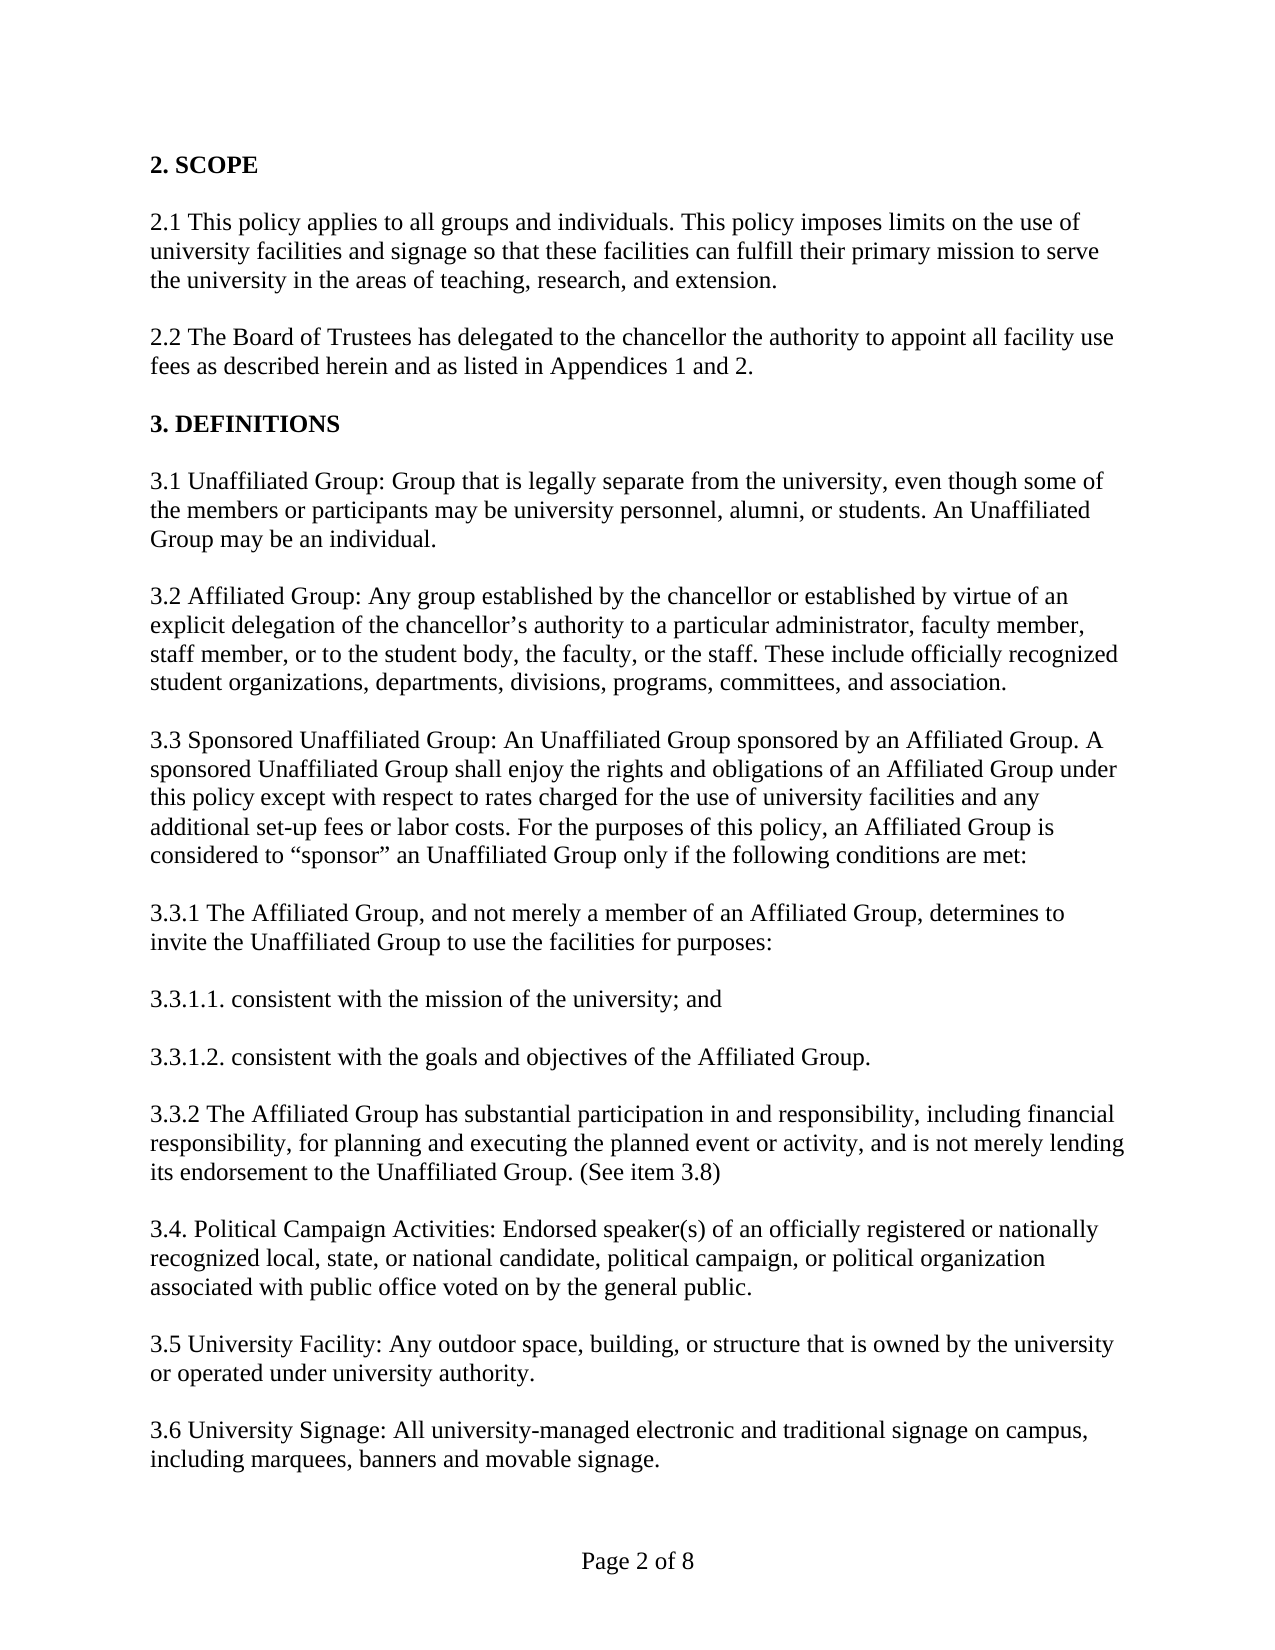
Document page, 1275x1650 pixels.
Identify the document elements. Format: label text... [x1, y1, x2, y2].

text 2. SCOPE [150, 150, 1125, 179]
text 3.3.2 The Affiliated Group has substantial participation in and responsibility, including financial responsibility, for planning and executing the planned event or activity, and is not merely lending its endorsement to the Unaffiliated Group. (See item 3.8) [150, 1099, 1125, 1185]
text 2.1 This policy applies to all groups and individuals. This policy imposes limits on the use of university facilities and signage so that these facilities can fulfill their primary mission to serve the university in the areas of teaching, research, and extension. [150, 207, 1125, 294]
text 3.6 University Signage: All university-managed electronic and traditional signage on campus, including marquees, banners and movable signage. [150, 1415, 1125, 1473]
text 3.3.1 The Affiliated Group, and not merely a member of an Affiliated Group, determines to invite the Unaffiliated Group to use the facilities for purposes: [150, 898, 1125, 955]
text 3.3.1.2. consistent with the goals and objectives of the Affiliated Group. [150, 1042, 1125, 1070]
text 3.3 Sponsored Unaffiliated Group: An Unaffiliated Group sponsored by an Affiliated Group. A sponsored Unaffiliated Group shall enjoy the rights and obligations of an Affiliated Group under this policy except with respect to rates charged for the use of university facilities and any additional set-up fees or labor costs. For the purposes of this policy, an Affiliated Group is considered to “sponsor” an Unaffiliated Group only if the following conditions are met: [150, 725, 1125, 869]
text 3.1 Unaffiliated Group: Group that is legally separate from the university, even though some of the members or participants may be university personnel, alumni, or students. An Unaffiliated Group may be an individual. [150, 466, 1125, 552]
text 3.5 University Facility: Any outdoor space, building, or structure that is owned by the university or operated under university authority. [150, 1329, 1125, 1387]
text 2.2 The Board of Trustees has delegated to the chancellor the authority to appoint all facility use fees as described herein and as listed in Appendices 1 and 2. [150, 322, 1125, 380]
text 3.3.1.1. consistent with the mission of the university; and [150, 984, 1125, 1013]
text 3. DEFINITIONS [150, 409, 1125, 437]
text 3.4. Political Campaign Activities: Endorsed speaker(s) of an officially registered or nationally recognized local, state, or national candidate, political campaign, or political organization associated with public office voted on by the general public. [150, 1214, 1125, 1300]
text 3.2 Affiliated Group: Any group established by the chancellor or established by virtue of an explicit delegation of the chancellor’s authority to a particular administrator, faculty member, staff member, or to the student body, the faculty, or the staff. These include officially recognized student organizations, departments, divisions, programs, committees, and association. [150, 581, 1125, 696]
